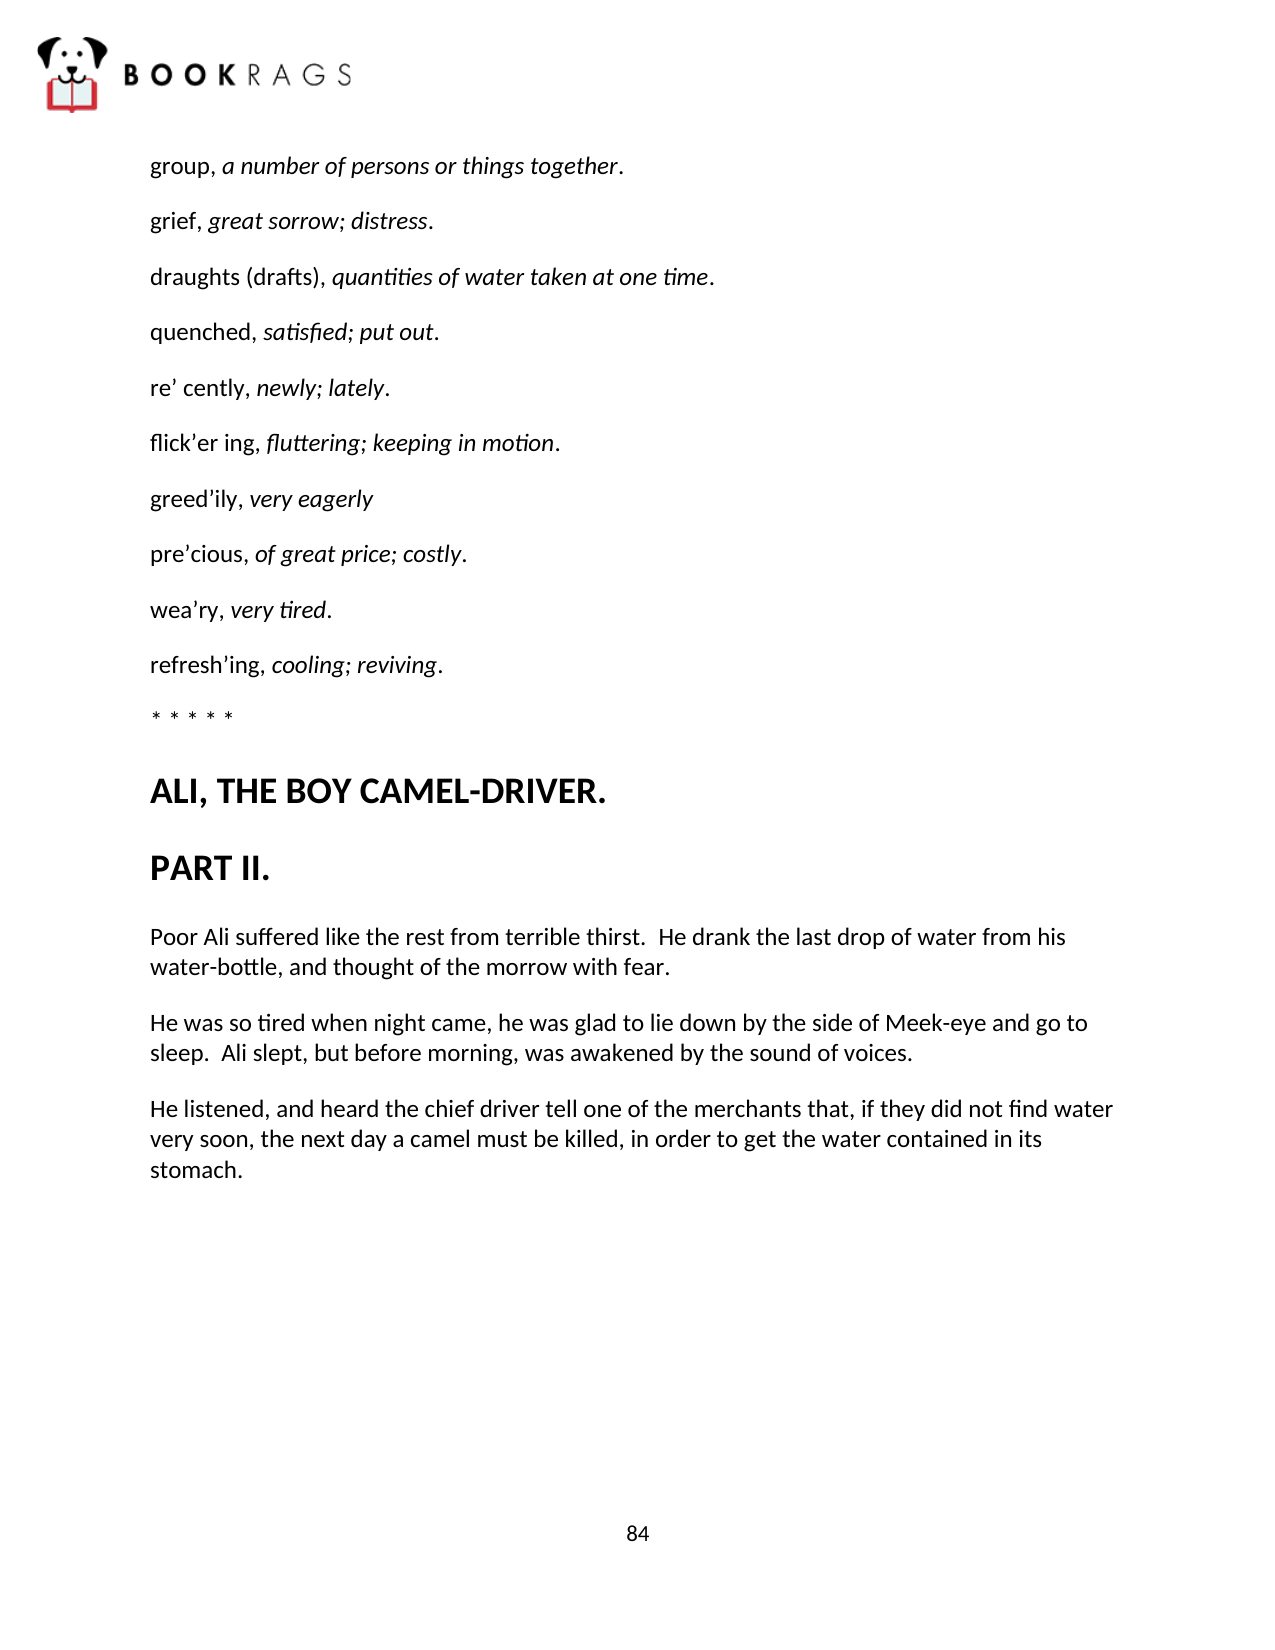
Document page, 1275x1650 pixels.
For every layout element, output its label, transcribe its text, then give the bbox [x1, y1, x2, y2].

text grief, great sorrow; distress. [150, 206, 1125, 236]
text * * * * * [150, 705, 1125, 736]
text group, a number of persons or things together. [150, 150, 1125, 181]
text ALI, THE BOY CAMEL-DRIVER. [150, 767, 1125, 813]
text draughts (drafts), quantities of water taken at one time. [150, 261, 1125, 292]
text He listened, and heard the chief driver tell one of the merchants that, if they did not find water very soon, the next day a camel must be killed, in order to get the water contained in its stomach. [150, 1093, 1125, 1184]
text quenched, satisfied; put out. [150, 317, 1125, 347]
text He was so tired when night came, he was glad to lie down by the side of Meek-eye and go to sleep. Ali slept, but before morning, was awakened by the sound of voices. [150, 1007, 1125, 1068]
text flick’er ing, fluttering; keeping in motion. [150, 428, 1125, 458]
text greed’ily, very eagerly [150, 483, 1125, 514]
text PART II. [150, 844, 1125, 890]
text refresh’ing, cooling; reviving. [150, 650, 1125, 680]
text re’ cently, newly; lately. [150, 372, 1125, 403]
text pre’cious, of great price; costly. [150, 539, 1125, 569]
picture [37, 37, 351, 113]
text wea’ry, very tired. [150, 594, 1125, 625]
text Poor Ali suffered like the rest from terrible thirst. He drank the last drop of water from his water-bottle, and thought of the morrow with fear. [150, 921, 1125, 982]
